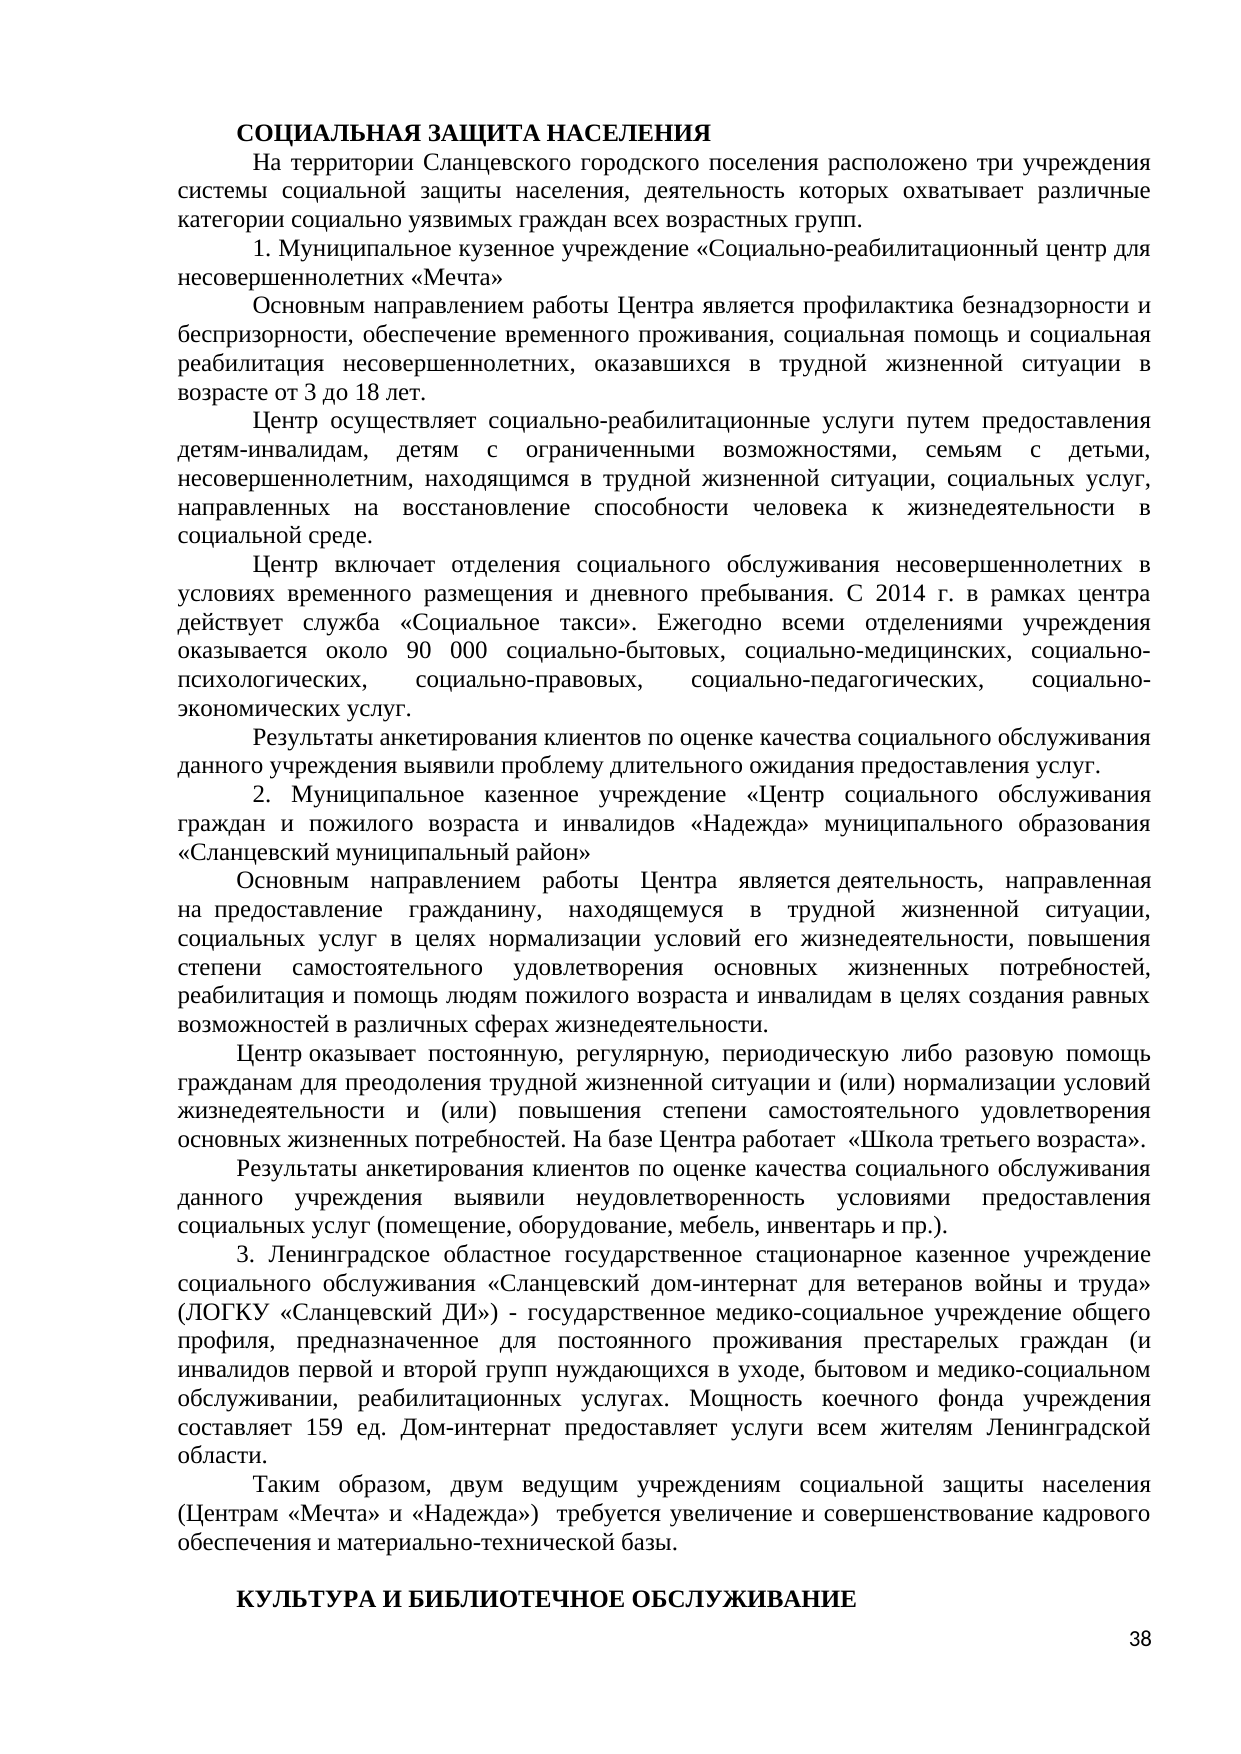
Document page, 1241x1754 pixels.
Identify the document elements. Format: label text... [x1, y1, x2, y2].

text На территории Сланцевского городского поселения расположено три учреждения системы социальной защиты населения, деятельность которых охватывает различные категории социально уязвимых граждан всех возрастных групп. [177, 147, 1152, 233]
text Результаты анкетирования клиентов по оценке качества социального обслуживания данного учреждения выявили проблему длительного ожидания предоставления услуг. [177, 722, 1152, 779]
text Результаты анкетирования клиентов по оценке качества социального обслуживания данного учреждения выявили неудовлетворенность условиями предоставления социальных услуг (помещение, оборудование, мебель, инвентарь и пр.). [177, 1153, 1152, 1239]
text 2. Муниципальное казенное учреждение «Центр социального обслуживания граждан и пожилого возраста и инвалидов «Надежда» муниципального образования «Сланцевский муниципальный район» [177, 779, 1152, 866]
text 3. Ленинградское областное государственное стационарное казенное учреждение социального обслуживания «Сланцевский дом-интернат для ветеранов войны и труда» (ЛОГКУ «Сланцевский ДИ») - государственное медико-социальное учреждение общего профиля, предназначенное для постоянного проживания престарелых граждан (и инвалидов первой и второй групп нуждающихся в уходе, бытовом и медико-социальном обслуживании, реабилитационных услугах. Мощность коечного фонда учреждения составляет 159 ед. Дом-интернат предоставляет услуги всем жителям Ленинградской области. [177, 1239, 1152, 1469]
text 1. Муниципальное кузенное учреждение «Социально-реабилитационный центр для несовершеннолетних «Мечта» [177, 233, 1152, 291]
text Центр осуществляет социально-реабилитационные услуги путем предоставления детям-инвалидам, детям с ограниченными возможностями, семьям с детьми, несовершеннолетним, находящимся в трудной жизненной ситуации, социальных услуг, направленных на восстановление способности человека к жизнедеятельности в социальной среде. [177, 406, 1152, 549]
text Центр включает отделения социального обслуживания несовершеннолетних в условиях временного размещения и дневного пребывания. С 2014 г. в рамках центра действует служба «Социальное такси». Ежегодно всеми отделениями учреждения оказывается около 90 000 социально-бытовых, социально-медицинских, социально-психологических, социально-правовых, социально-педагогических, социально-экономических услуг. [177, 549, 1152, 722]
text КУЛЬТУРА И БИБЛИОТЕЧНОЕ ОБСЛУЖИВАНИЕ [177, 1584, 1152, 1613]
text Таким образом, двум ведущим учреждениям социальной защиты населения (Центрам «Мечта» и «Надежда») требуется увеличение и совершенствование кадрового обеспечения и материально-технической базы. [177, 1469, 1152, 1556]
text Основным направлением работы Центра является профилактика безнадзорности и беспризорности, обеспечение временного проживания, социальная помощь и социальная реабилитация несовершеннолетних, оказавшихся в трудной жизненной ситуации в возрасте от 3 до 18 лет. [177, 291, 1152, 406]
text Центр оказывает постоянную, регулярную, периодическую либо разовую помощь гражданам для преодоления трудной жизненной ситуации и (или) нормализации условий жизнедеятельности и (или) повышения степени самостоятельного удовлетворения основных жизненных потребностей. На базе Центра работает «Школа третьего возраста». [177, 1038, 1152, 1153]
text Основным направлением работы Центра является деятельность, направленная на предоставление гражданину, находящемуся в трудной жизненной ситуации, социальных услуг в целях нормализации условий его жизнедеятельности, повышения степени самостоятельного удовлетворения основных жизненных потребностей, реабилитация и помощь людям пожилого возраста и инвалидам в целях создания равных возможностей в различных сферах жизнедеятельности. [177, 866, 1152, 1038]
text СОЦИАЛЬНАЯ ЗАЩИТА НАСЕЛЕНИЯ [177, 118, 1152, 147]
